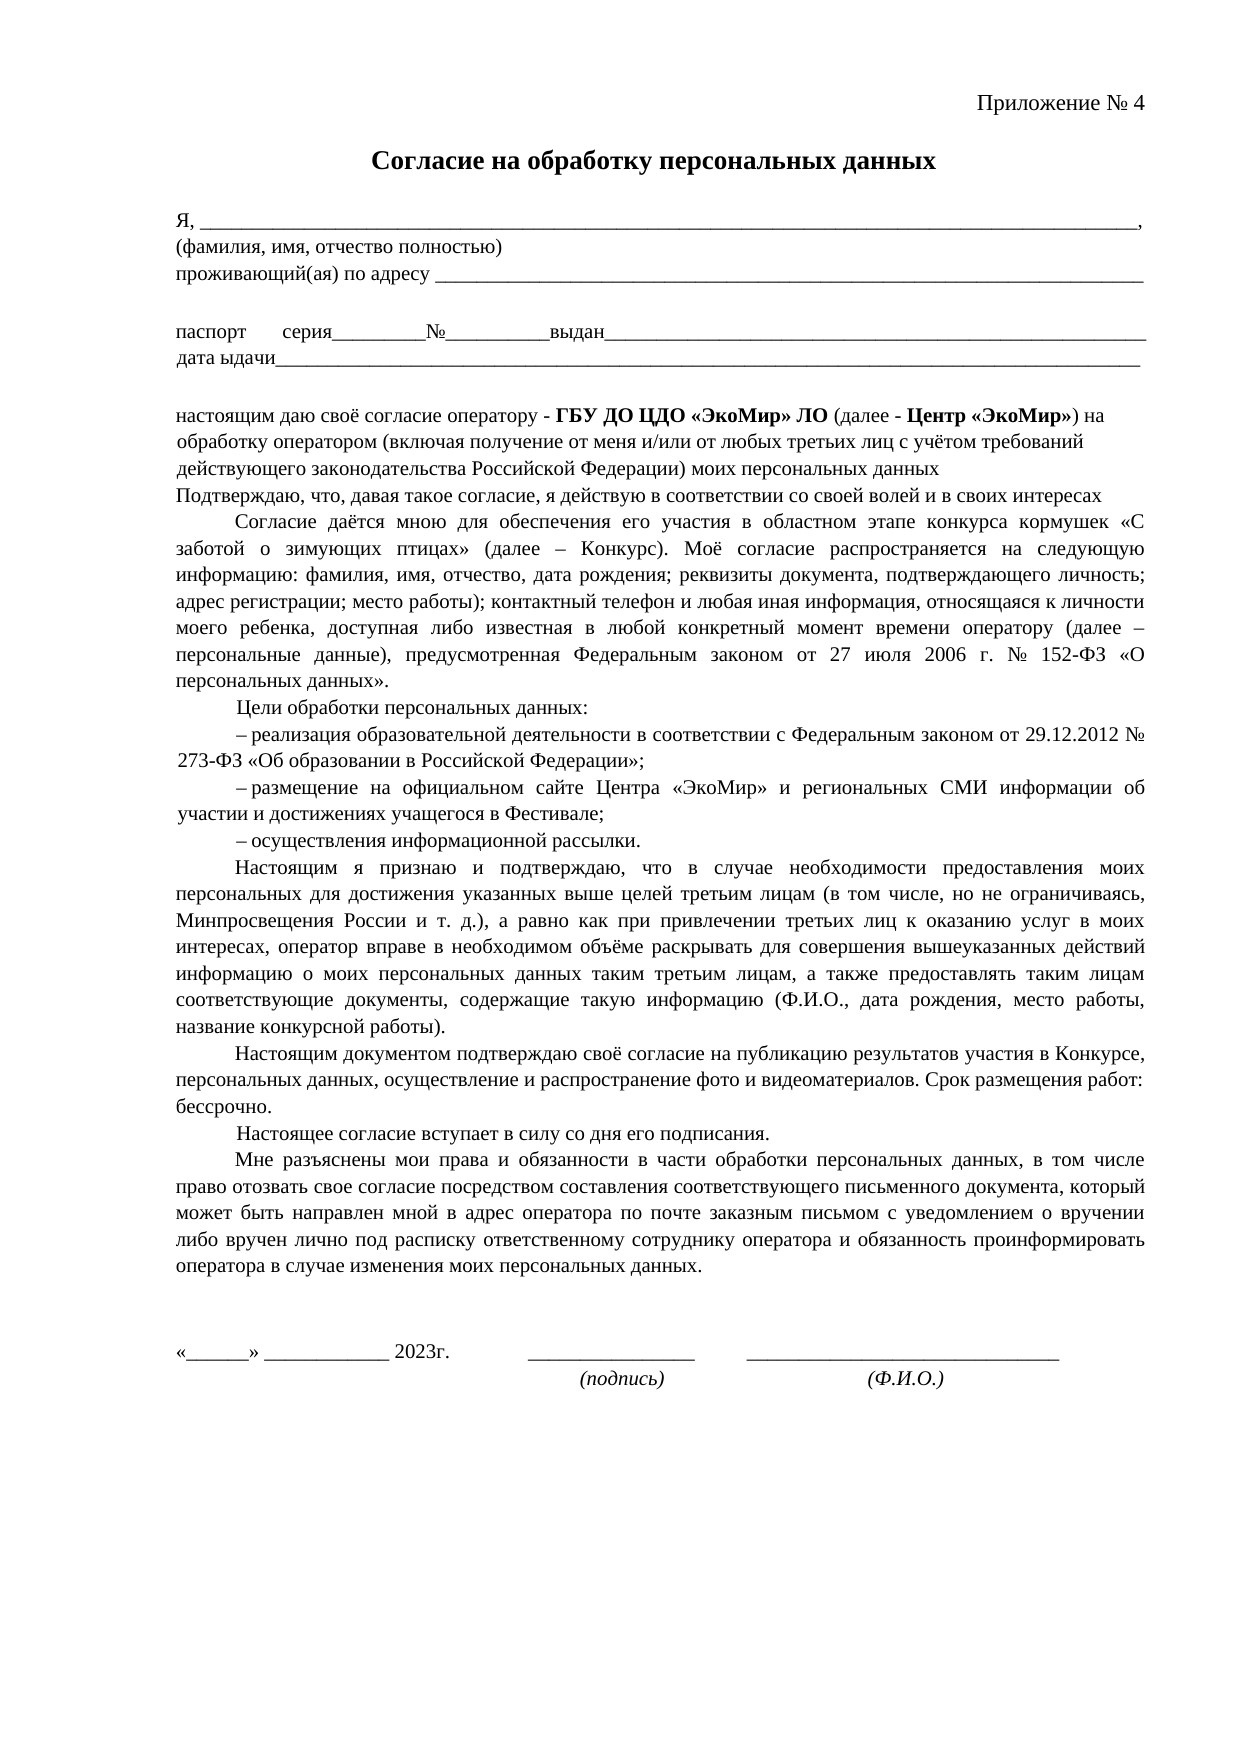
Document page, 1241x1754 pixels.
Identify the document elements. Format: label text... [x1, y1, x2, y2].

text бессрочно. [176, 1094, 1146, 1118]
text Настоящим я признаю и подтверждаю, что в случае необходимости предоставления моих персональных для достижения указанных выше целей третьим лицам (в том числе, но не ограничиваясь, Минпросвещения России и т. д.), а равно как при привлечении третьих лиц к оказанию услуг в моих интересах, оператор вправе в необходимом объёме раскрывать для совершения вышеуказанных действий информацию о моих персональных данных таким третьим лицам, а также предоставлять таким лицам соответствующие документы, содержащие такую информацию (Ф.И.О., дата рождения, место работы, название конкурсной работы). [176, 855, 1146, 1038]
subtitle Согласие на обработку персональных данных [177, 144, 1130, 175]
text настоящим даю своё согласие оператору - ГБУ ДО ЦДО «ЭкоМир» ЛО (далее - Центр «ЭкоМир») на обработку оператором (включая получение от меня и/или от любых третьих лиц с учётом требований действующего законодательства Российской Федерации) моих персональных данных [176, 403, 1145, 480]
text Мне разъяснены мои права и обязанности в части обработки персональных данных, в том числе право отозвать свое согласие посредством составления соответствующего письменного документа, который может быть направлен мной в адрес оператора по почте заказным письмом с уведомлением о вручении либо вручен лично под расписку ответственному сотруднику оператора и обязанность проинформировать оператора в случае изменения моих персональных данных. [176, 1147, 1146, 1277]
list реализация образовательной деятельности в соответствии с Федеральным законом от 29.12.2012 № 273-ФЗ «Об образовании в Российской Федерации»; [177, 722, 1146, 772]
text Цели обработки персональных данных: [236, 695, 1146, 719]
text Настоящим документом подтверждаю своё согласие на публикацию результатов участия в Конкурсе, персональных данных, осуществление и распространение фото и видеоматериалов. Срок размещения работ: [176, 1040, 1146, 1091]
text Подтверждаю, что, давая такое согласие, я действую в соответствии со своей волей и в своих интересах [176, 483, 1146, 507]
text Приложение № 4 [177, 89, 1145, 115]
text (подпись) (Ф.И.О.) [220, 1366, 1152, 1390]
text Я, __________________________________________________________________________________________, [176, 208, 1146, 232]
text Согласие даётся мною для обеспечения его участия в областном этапе конкурса кормушек «С заботой о зимующих птицах» (далее – Конкурс). Моё согласие распространяется на следующую информацию: фамилия, имя, отчество, дата рождения; реквизиты документа, подтверждающего личность; адрес регистрации; место работы); контактный телефон и любая иная информация, относящаяся к личности моего ребенка, доступная либо известная в любой конкретный момент времени оператору (далее – персональные данные), предусмотренная Федеральным законом от 27 июля 2006 г. № 152-ФЗ «О персональных данных». [176, 509, 1146, 692]
text «______» ____________ 2023г. ________________ ______________________________ [176, 1339, 1146, 1363]
text (фамилия, имя, отчество полностью) [176, 234, 1146, 258]
text паспорт серия_________№__________выдан____________________________________________________ дата ыдачи___________________________________________________________________________________ [176, 318, 1146, 369]
list размещение на официальном сайте Центра «ЭкоМир» и региональных СМИ информации об участии и достижениях учащегося в Фестивале; [177, 775, 1146, 825]
text Настоящее согласие вступает в силу со дня его подписания. [236, 1120, 1146, 1144]
list осуществления информационной рассылки. [177, 828, 1146, 852]
text проживающий(ая) по адресу ____________________________________________________________________ [176, 261, 1146, 285]
